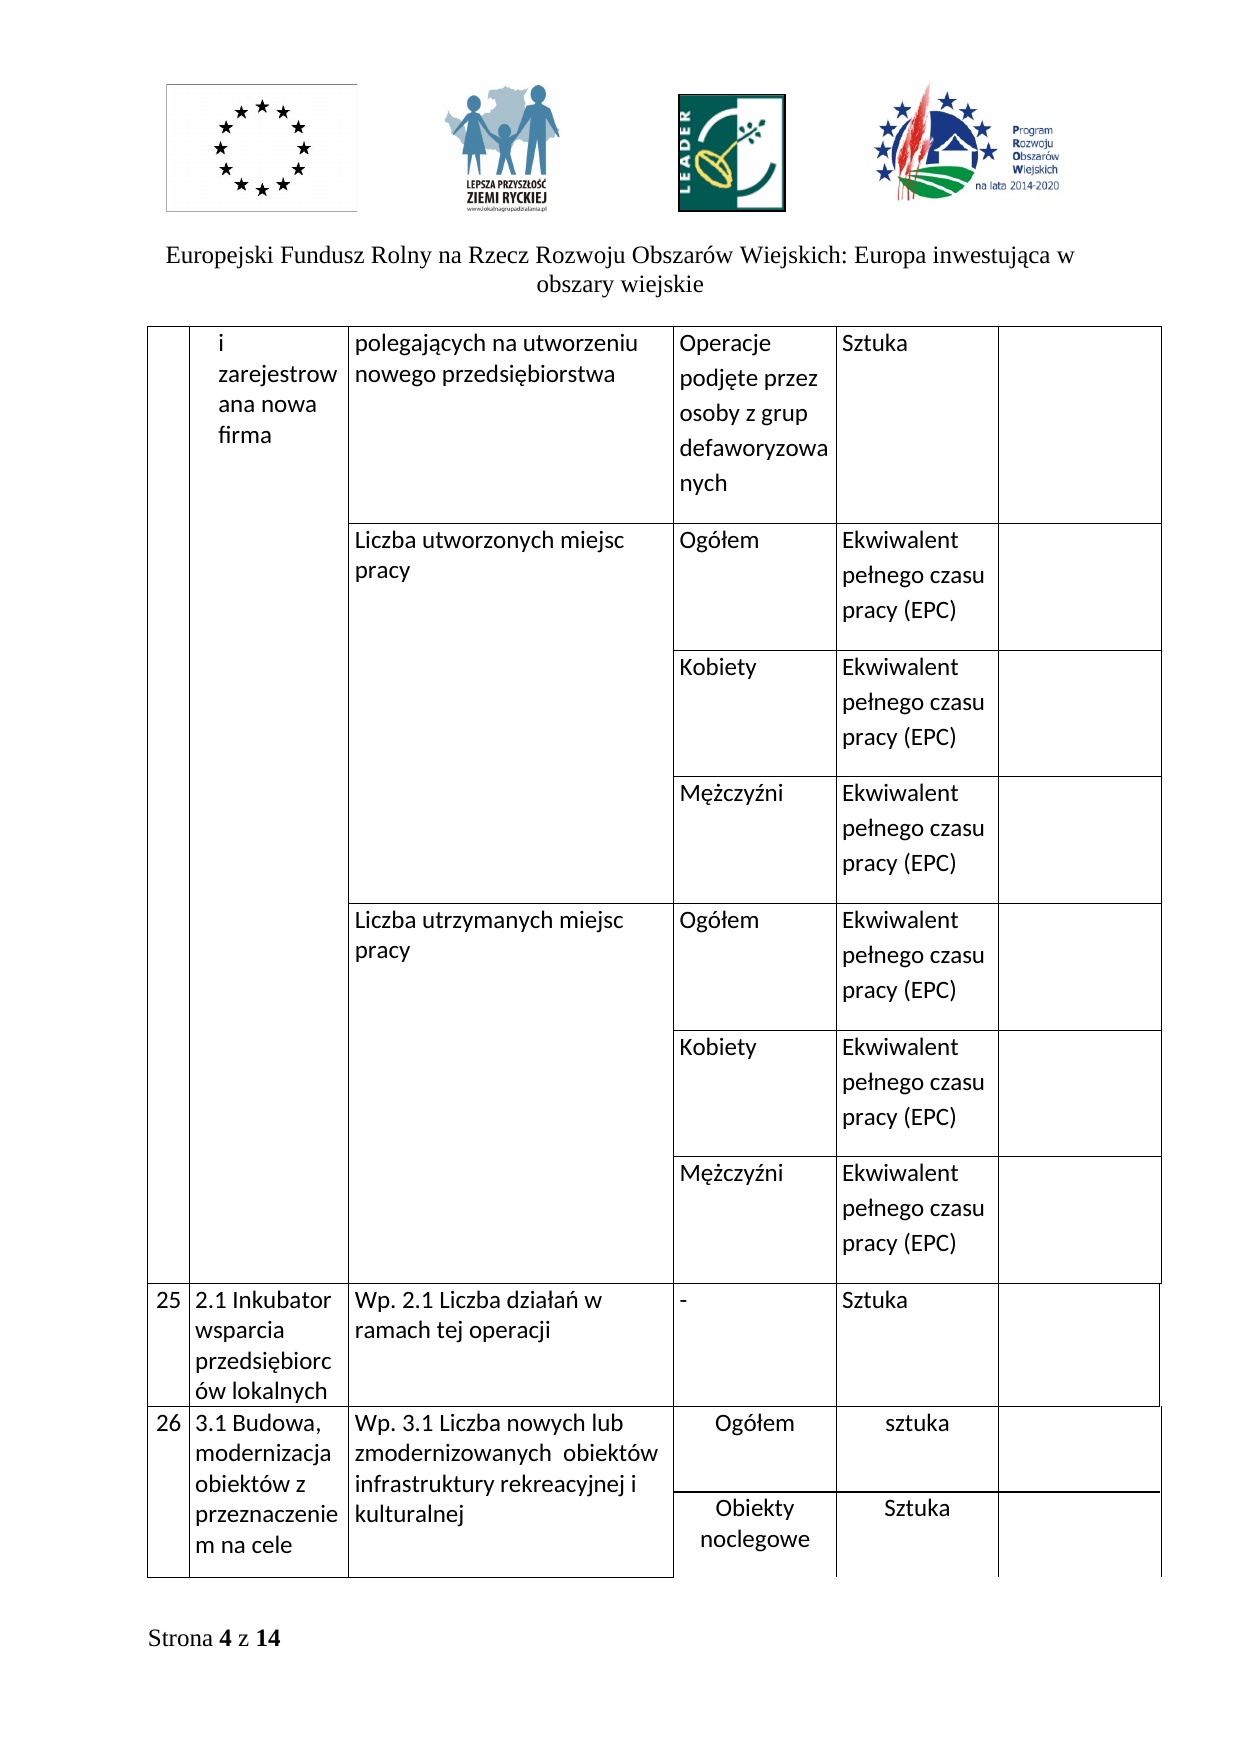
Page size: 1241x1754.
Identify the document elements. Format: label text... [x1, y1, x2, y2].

table_cell Kobiety [674, 1031, 836, 1156]
table_cell [999, 327, 1161, 523]
table_cell 2.1 Inkubator wsparcia przedsiębiorców lokalnych [190, 1284, 348, 1406]
table_cell Wp. 3.1 Liczba nowych lub zmodernizowanych obiektów infrastruktury rekreacyjnej i kulturalnej [349, 1407, 673, 1577]
table_cell 26 [148, 1407, 189, 1577]
table_cell Ogółem [674, 904, 836, 1029]
table_cell [999, 1157, 1161, 1283]
table_cell Mężczyźni [674, 777, 836, 903]
table_cell [999, 651, 1161, 776]
table_cell [999, 524, 1161, 649]
table_cell 25 [148, 1284, 189, 1406]
table_cell Ekwiwalent pełnego czasu pracy (EPC) [837, 777, 998, 903]
table_cell [999, 1031, 1161, 1156]
table_cell Mężczyźni [674, 1157, 836, 1283]
table_cell Wp. 2.1 Liczba działań w ramach tej operacji [349, 1284, 673, 1406]
table_cell Ekwiwalent pełnego czasu pracy (EPC) [837, 524, 998, 649]
table_cell [999, 777, 1161, 903]
table_cell Sztuka [837, 1493, 998, 1577]
table_cell 1.2 Założona i zarejestrowana nowa firma [190, 327, 348, 1283]
table_cell 24 [148, 327, 189, 1283]
table_cell Ekwiwalent pełnego czasu pracy (EPC) [837, 1157, 998, 1283]
table_cell sztuka [837, 1407, 998, 1491]
picture [444, 85, 560, 212]
table_cell Liczba utworzonych miejsc pracy [349, 524, 673, 903]
table_cell Sztuka [837, 1284, 998, 1406]
table_cell Ekwiwalent pełnego czasu pracy (EPC) [837, 904, 998, 1029]
picture [166, 84, 358, 212]
table_cell 3.1 Budowa, modernizacja obiektów z przeznaczeniem na cele rekreacyjne i kulturalne Otwarte strefy rekreacji /place zabaw i siłownie zewnętrzne/ [190, 1407, 348, 1577]
table_cell Ekwiwalent pełnego czasu pracy (EPC) [837, 1031, 998, 1156]
table_cell Sztuka [837, 327, 998, 523]
table_cell Liczba utrzymanych miejsc pracy [349, 904, 673, 1283]
table_cell Obiekty noclegowe [674, 1493, 836, 1577]
table_cell Ogółem [674, 1407, 836, 1491]
table_cell Operacje podjęte przez osoby z grup defaworyzowanych [674, 327, 836, 523]
table_cell [999, 1406, 1161, 1491]
table_cell Wp. 1.2 Liczba operacji polegających na utworzeniu nowego przedsiębiorstwa [349, 327, 673, 523]
table_cell Ekwiwalent pełnego czasu pracy (EPC) [837, 651, 998, 776]
table_cell [999, 1284, 1159, 1406]
table_cell [999, 1491, 1161, 1577]
table_cell Kobiety [674, 651, 836, 776]
table_cell [999, 904, 1161, 1029]
table_cell - [674, 1284, 836, 1406]
picture [866, 73, 1074, 212]
table_cell Ogółem [674, 524, 836, 649]
